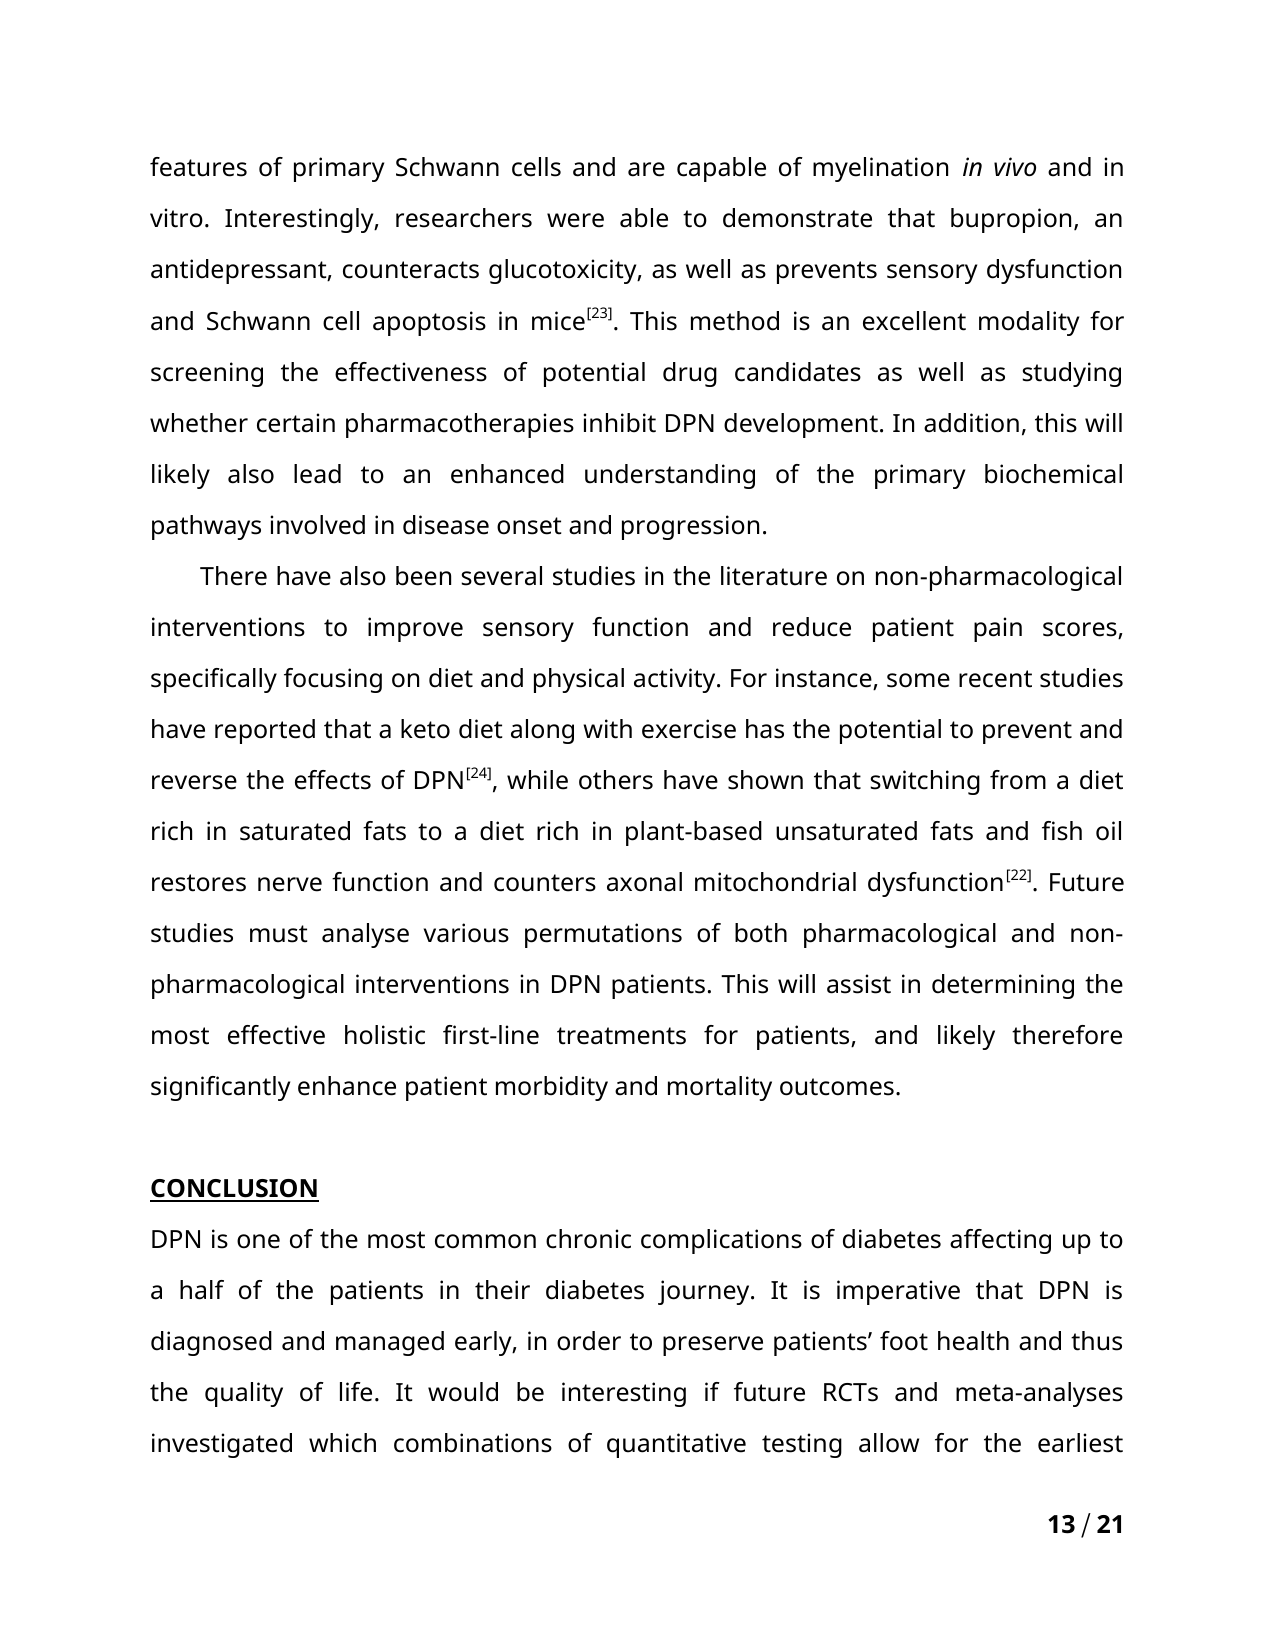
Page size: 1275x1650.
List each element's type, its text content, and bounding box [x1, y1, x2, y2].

text There have also been several studies in the literature on non-pharmacological interventions to improve sensory function and reduce patient pain scores, specifically focusing on diet and physical activity. For instance, some recent studies have reported that a keto diet along with exercise has the potential to prevent and reverse the effects of DPN[24], while others have shown that switching from a diet rich in saturated fats to a diet rich in plant-based unsaturated fats and fish oil restores nerve function and counters axonal mitochondrial dysfunction[22]. Future studies must analyse various permutations of both pharmacological and non-pharmacological interventions in DPN patients. This will assist in determining the most effective holistic first-line treatments for patients, and likely therefore significantly enhance patient morbidity and mortality outcomes. [150, 558, 1125, 1103]
text CONCLUSION [150, 1171, 1125, 1205]
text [150, 150, 1125, 541]
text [150, 1222, 1125, 1460]
